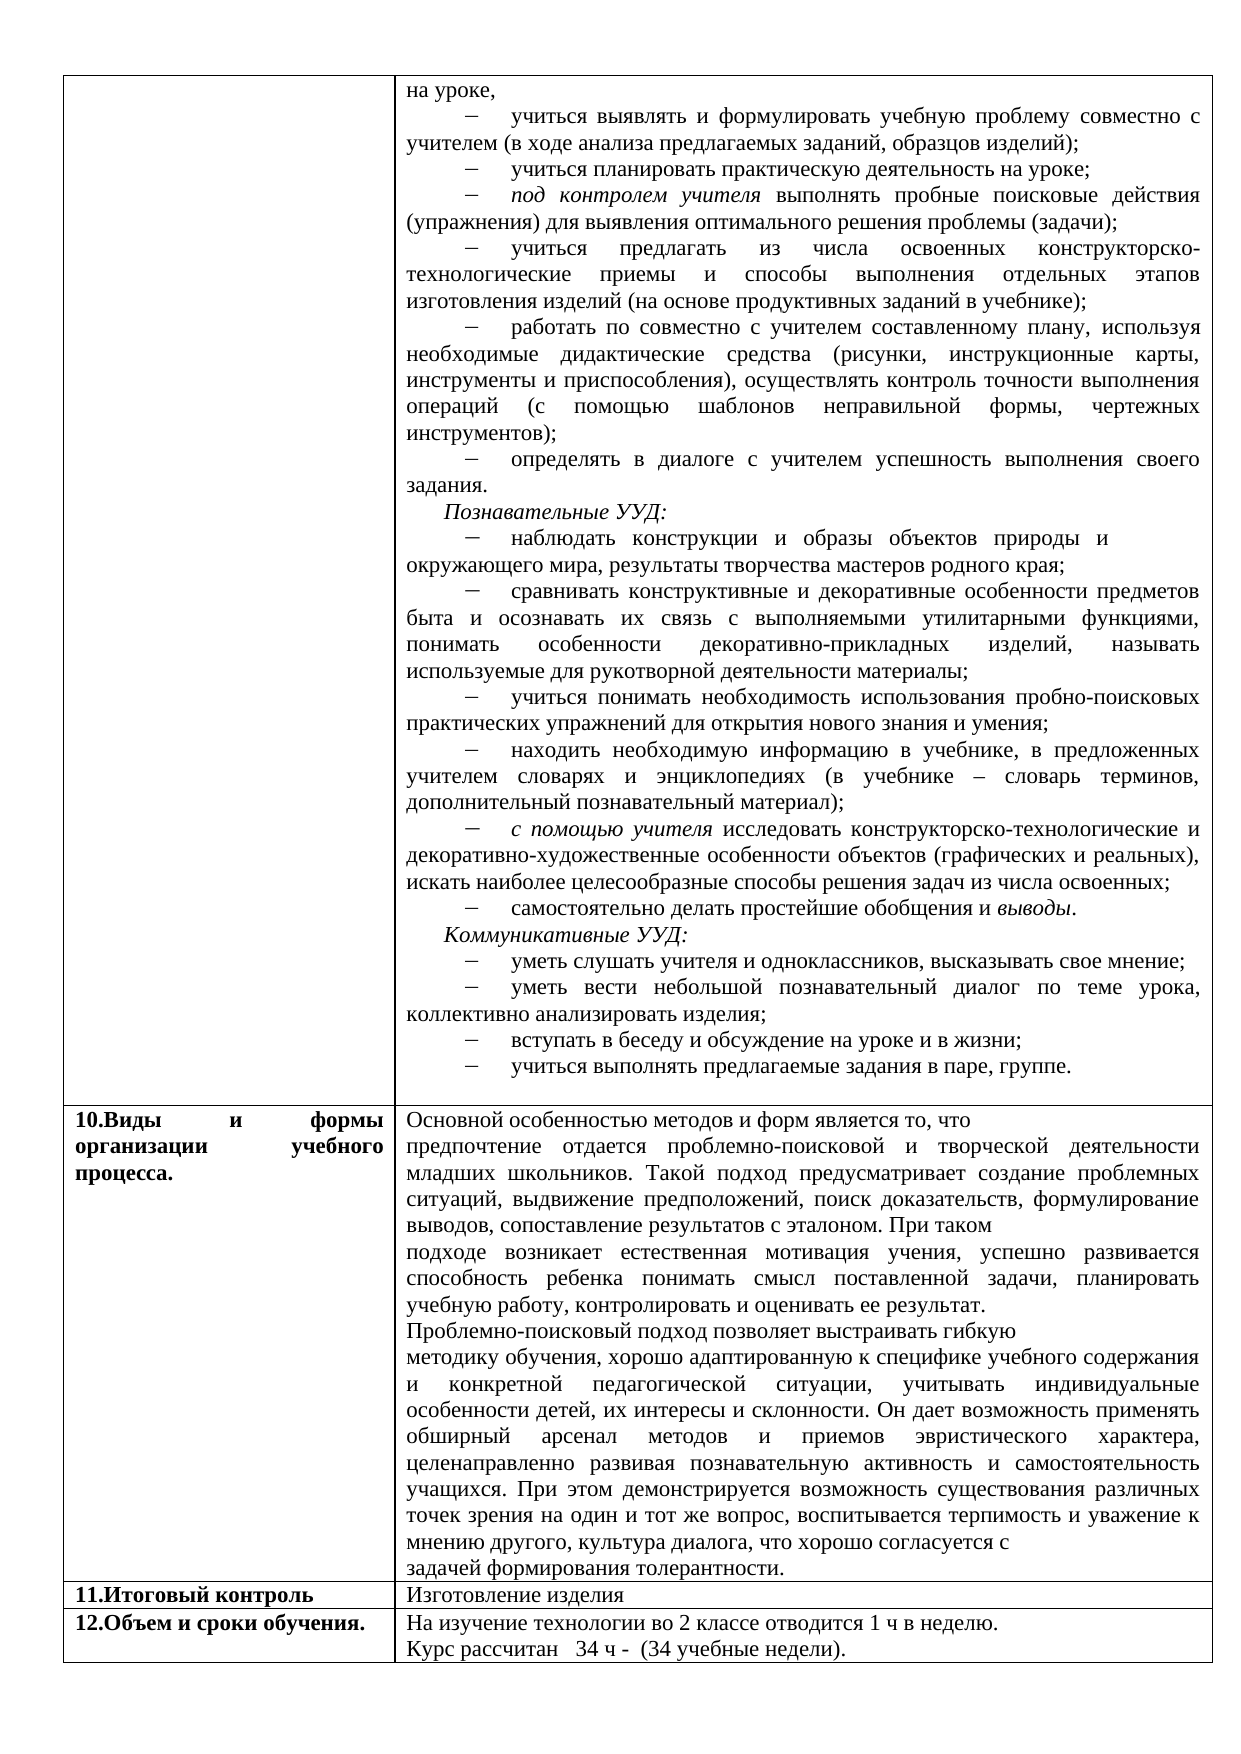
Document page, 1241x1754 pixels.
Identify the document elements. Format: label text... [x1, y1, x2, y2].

table_cell 10.Виды и формы организации учебного процесса. [64, 1106, 394, 1581]
table_cell Изготовление изделия [396, 1582, 1212, 1608]
table_cell 11.Итоговый контроль [64, 1582, 394, 1608]
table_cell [64, 1609, 394, 1662]
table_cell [396, 1609, 1212, 1662]
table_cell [396, 76, 1212, 1105]
table_cell Основной особенностью методов и форм является то, что предпочтение отдается проблемно-поисковой и творческой деятельности младших школьников. Такой подход предусматривает создание проблемных ситуаций, выдвижение предположений, поиск доказательств, формулирование выводов, сопоставление результатов с эталоном. При таком подходе возникает естественная мотивация учения, успешно развивается способность ребенка понимать смысл поставленной задачи, планировать учебную работу, контролировать и оценивать ее результат. Проблемно-поисковый подход позволяет выстраивать гибкую методику обучения, хорошо адаптированную к специфике учебного содержания и конкретной педагогической ситуации, учитывать индивидуальные особенности детей, их интересы и склонности. Он дает возможность применять обширный арсенал методов и приемов эвристического характера, целенаправленно развивая познавательную активность и самостоятельность учащихся. При этом демонстрируется возможность существования различных точек зрения на один и тот же вопрос, воспитывается терпимость и уважение к мнению другого, культура диалога, что хорошо согласуется с задачей формирования толерантности. [396, 1106, 1212, 1581]
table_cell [64, 76, 394, 1105]
